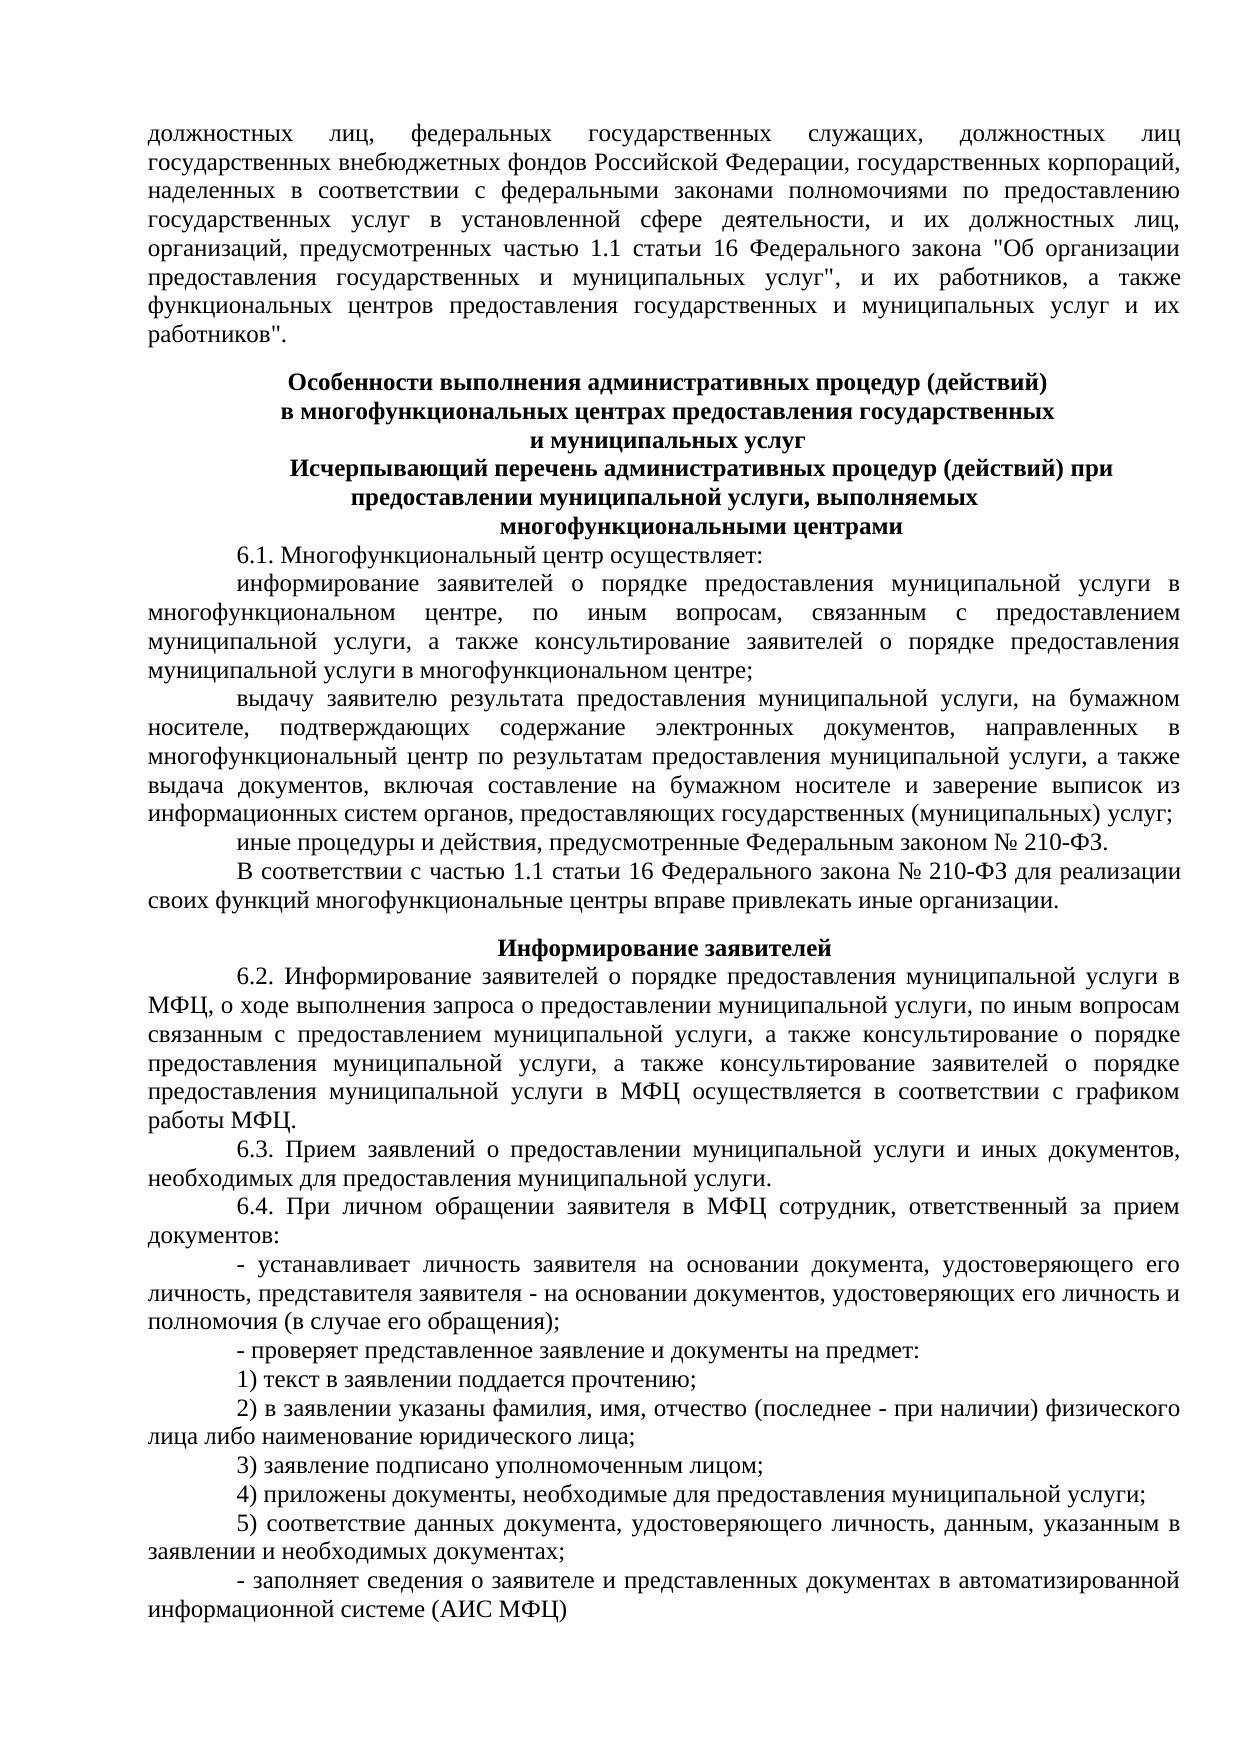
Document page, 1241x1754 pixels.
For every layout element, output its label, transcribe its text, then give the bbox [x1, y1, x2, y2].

text - заполняет сведения о заявителе и представленных документах в автоматизированной информационной системе (АИС МФЦ) [148, 1565, 1181, 1623]
text - проверяет представленное заявление и документы на предмет: [148, 1335, 1181, 1364]
text 6.3. Прием заявлений о предоставлении муниципальной услуги и иных документов, необходимых для предоставления муниципальной услуги. [148, 1134, 1181, 1191]
text Исчерпывающий перечень административных процедур (действий) при предоставлении муниципальной услуги, выполняемых [148, 453, 1181, 511]
text выдачу заявителю результата предоставления муниципальной услуги, на бумажном носителе, подтверждающих содержание электронных документов, направленных в многофункциональный центр по результатам предоставления муниципальной услуги, а также выдача документов, включая составление на бумажном носителе и заверение выписок из информационных систем органов, предоставляющих государственных (муниципальных) услуг; [148, 683, 1181, 827]
text 6.4. При личном обращении заявителя в МФЦ сотрудник, ответственный за прием документов: [148, 1191, 1181, 1249]
text и муниципальных услуг [148, 425, 1181, 453]
text 1) текст в заявлении поддается прочтению; [148, 1364, 1181, 1393]
text многофункциональными центрами [148, 511, 1181, 540]
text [148, 118, 1181, 348]
text В соответствии с частью 1.1 статьи 16 Федерального закона № 210-ФЗ для реализации своих функций многофункциональные центры вправе привлекать иные организации. [148, 856, 1181, 913]
text 2) в заявлении указаны фамилия, имя, отчество (последнее - при наличии) физического лица либо наименование юридического лица; [148, 1393, 1181, 1450]
text Особенности выполнения административных процедур (действий) [148, 367, 1181, 396]
text информирование заявителей о порядке предоставления муниципальной услуги в многофункциональном центре, по иным вопросам, связанным с предоставлением муниципальной услуги, а также консультирование заявителей о порядке предоставления муниципальной услуги в многофункциональном центре; [148, 568, 1181, 683]
text Информирование заявителей [148, 933, 1181, 961]
text 3) заявление подписано уполномоченным лицом; [148, 1450, 1181, 1479]
text в многофункциональных центрах предоставления государственных [148, 396, 1181, 425]
text 6.1. Многофункциональный центр осуществляет: [148, 540, 1181, 568]
text - устанавливает личность заявителя на основании документа, удостоверяющего его личность, представителя заявителя - на основании документов, удостоверяющих его личность и полномочия (в случае его обращения); [148, 1249, 1181, 1335]
text 4) приложены документы, необходимые для предоставления муниципальной услуги; [148, 1479, 1181, 1508]
text иные процедуры и действия, предусмотренные Федеральным законом № 210-ФЗ. [148, 827, 1181, 856]
text 5) соответствие данных документа, удостоверяющего личность, данным, указанным в заявлении и необходимых документах; [148, 1508, 1181, 1565]
text 6.2. Информирование заявителей о порядке предоставления муниципальной услуги в МФЦ, о ходе выполнения запроса о предоставлении муниципальной услуги, по иным вопросам связанным с предоставлением муниципальной услуги, а также консультирование о порядке предоставления муниципальной услуги, а также консультирование заявителей о порядке предоставления муниципальной услуги в МФЦ осуществляется в соответствии с графиком работы МФЦ. [148, 961, 1181, 1134]
